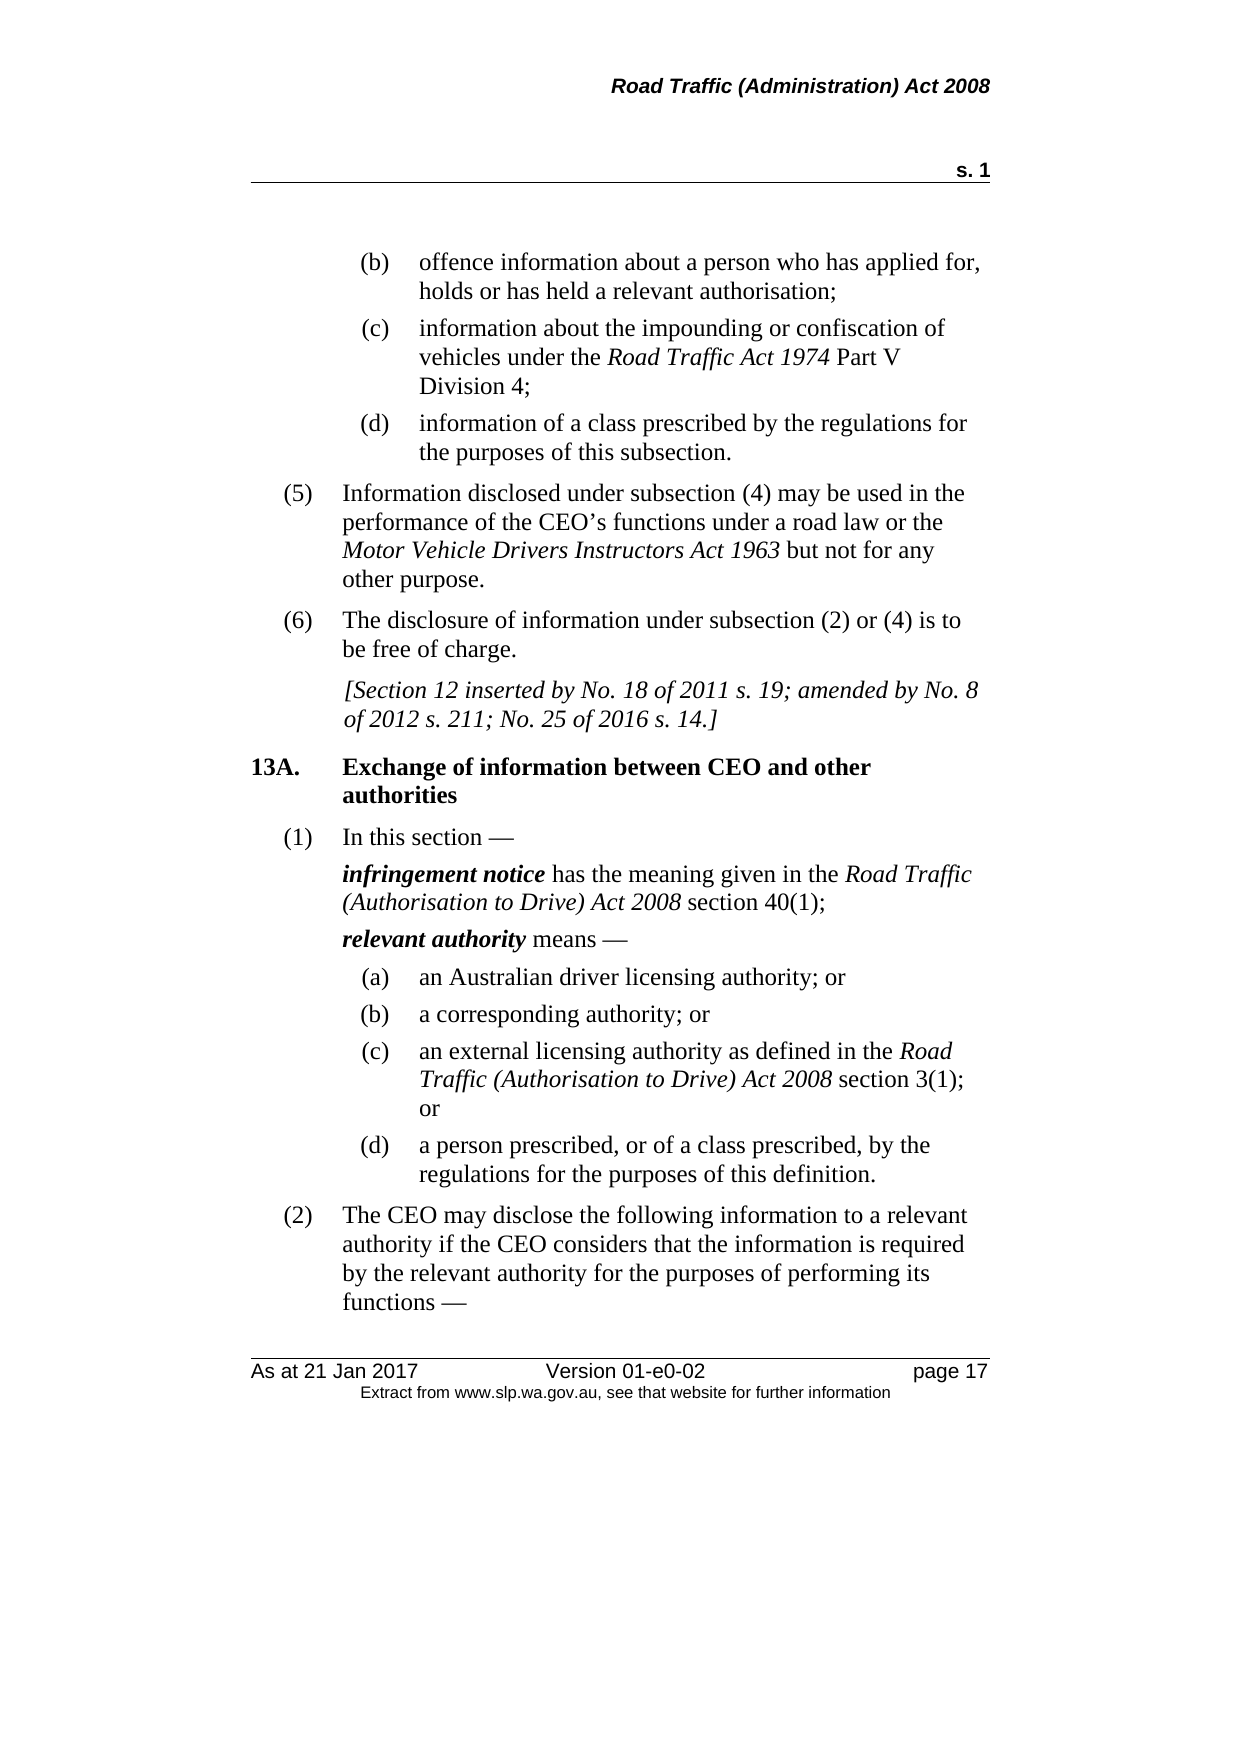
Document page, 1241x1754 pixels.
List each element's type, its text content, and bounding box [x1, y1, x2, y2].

subtitle 13A. Exchange of information between CEO and other authorities [251, 752, 990, 809]
text [Section 12 inserted by No. 18 of 2011 s. 19; amended by No. 8 of 2012 s. 211; No. 25 of 2016 s. 14.] [251, 675, 990, 733]
text (b) offence information about a person who has applied for, holds or has held a relevant authorisation; [251, 247, 990, 305]
text (a) an Australian driver licensing authority; or [251, 962, 990, 990]
text (5) Information disclosed under subsection (4) may be used in the performance of the CEO’s functions under a road law or the Motor Vehicle Drivers Instructors Act 1963 but not for any other purpose. [251, 478, 990, 593]
text (d) a person prescribed, or of a class prescribed, by the regulations for the purposes of this definition. [251, 1130, 990, 1188]
text (2) The CEO may disclose the following information to a relevant authority if the CEO considers that the information is required by the relevant authority for the purposes of performing its functions — [251, 1200, 990, 1315]
text (d) information of a class prescribed by the regulations for the purposes of this subsection. [251, 408, 990, 465]
text (c) information about the impounding or confiscation of vehicles under the Road Traffic Act 1974 Part V Division 4; [251, 313, 990, 399]
text (6) The disclosure of information under subsection (2) or (4) is to be free of charge. [251, 605, 990, 663]
text infringement notice has the meaning given in the Road Traffic (Authorisation to Drive) Act 2008 section 40(1); [251, 859, 990, 916]
text relevant authority means — [251, 924, 990, 953]
text (b) a corresponding authority; or [251, 999, 990, 1027]
text (c) an external licensing authority as defined in the Road Traffic (Authorisation to Drive) Act 2008 section 3(1); or [251, 1036, 990, 1122]
text (1) In this section — [251, 822, 990, 850]
